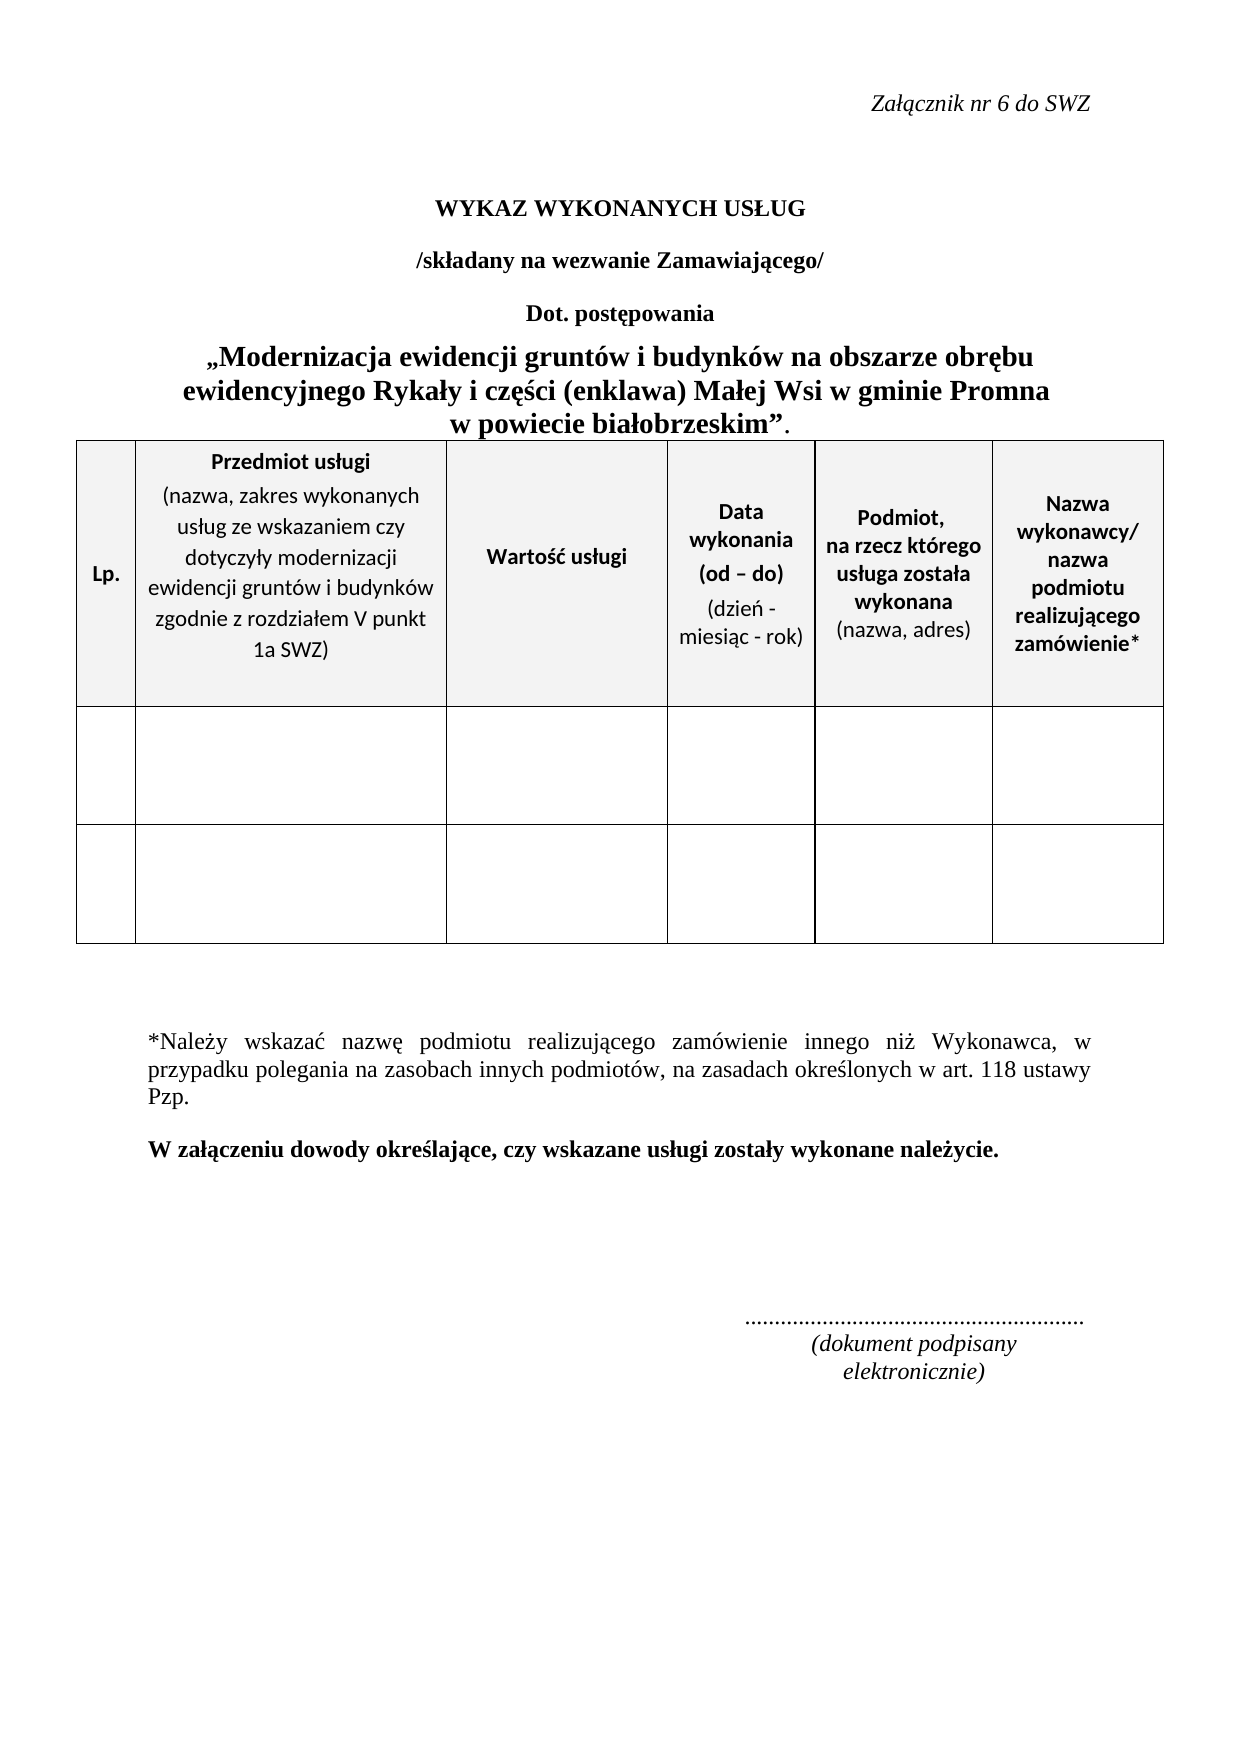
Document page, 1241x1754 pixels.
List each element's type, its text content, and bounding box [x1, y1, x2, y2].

table_header Lp. [77, 441, 135, 706]
text *Należy wskazać nazwę podmiotu realizującego zamówienie innego niż Wykonawca, w przypadku polegania na zasobach innych podmiotów, na zasadach określonych w art. 118 ustawy Pzp. [148, 1027, 1093, 1110]
table_cell [816, 707, 992, 824]
table_cell 2. [77, 825, 135, 942]
text Dot. postępowania [148, 299, 1093, 327]
text ......................................................... [738, 1302, 1093, 1329]
text Załącznik nr 6 do SWZ [148, 89, 1093, 116]
table_cell [816, 825, 992, 942]
table_header Data wykonania (od – do) (dzień - miesiąc - rok) [668, 441, 814, 706]
text /składany na wezwanie Zamawiającego/ [148, 246, 1093, 274]
table_cell [447, 707, 667, 824]
table_header Przedmiot usługi (nazwa, zakres wykonanych usług ze wskazaniem czy dotyczyły modernizacji ewidencji gruntów i budynków zgodnie z rozdziałem V punkt 1a SWZ) [136, 441, 446, 706]
text (dokument podpisany elektronicznie) [738, 1329, 1093, 1384]
table_cell [668, 707, 814, 824]
table_cell 1. [77, 707, 135, 824]
table_header Podmiot, na rzecz którego usługa została wykonana (nazwa, adres) [816, 441, 992, 706]
table_cell [136, 707, 446, 824]
table_cell [447, 825, 667, 942]
table_header Wartość usługi [447, 441, 667, 706]
table_cell [668, 825, 814, 942]
text „Modernizacja ewidencji gruntów i budynków na obszarze obrębu ewidencyjnego Rykały i części (enklawa) Małej Wsi w gminie Promna w powiecie białobrzeskim”. [148, 339, 1093, 440]
table_header Nazwa wykonawcy/ nazwa podmiotu realizującego zamówienie* [993, 441, 1163, 706]
text WYKAZ WYKONANYCH USŁUG [148, 194, 1093, 221]
text W załączeniu dowody określające, czy wskazane usługi zostały wykonane należycie. [148, 1135, 1093, 1162]
table_cell [993, 707, 1163, 824]
table_cell [136, 825, 446, 942]
table_cell [993, 825, 1163, 942]
